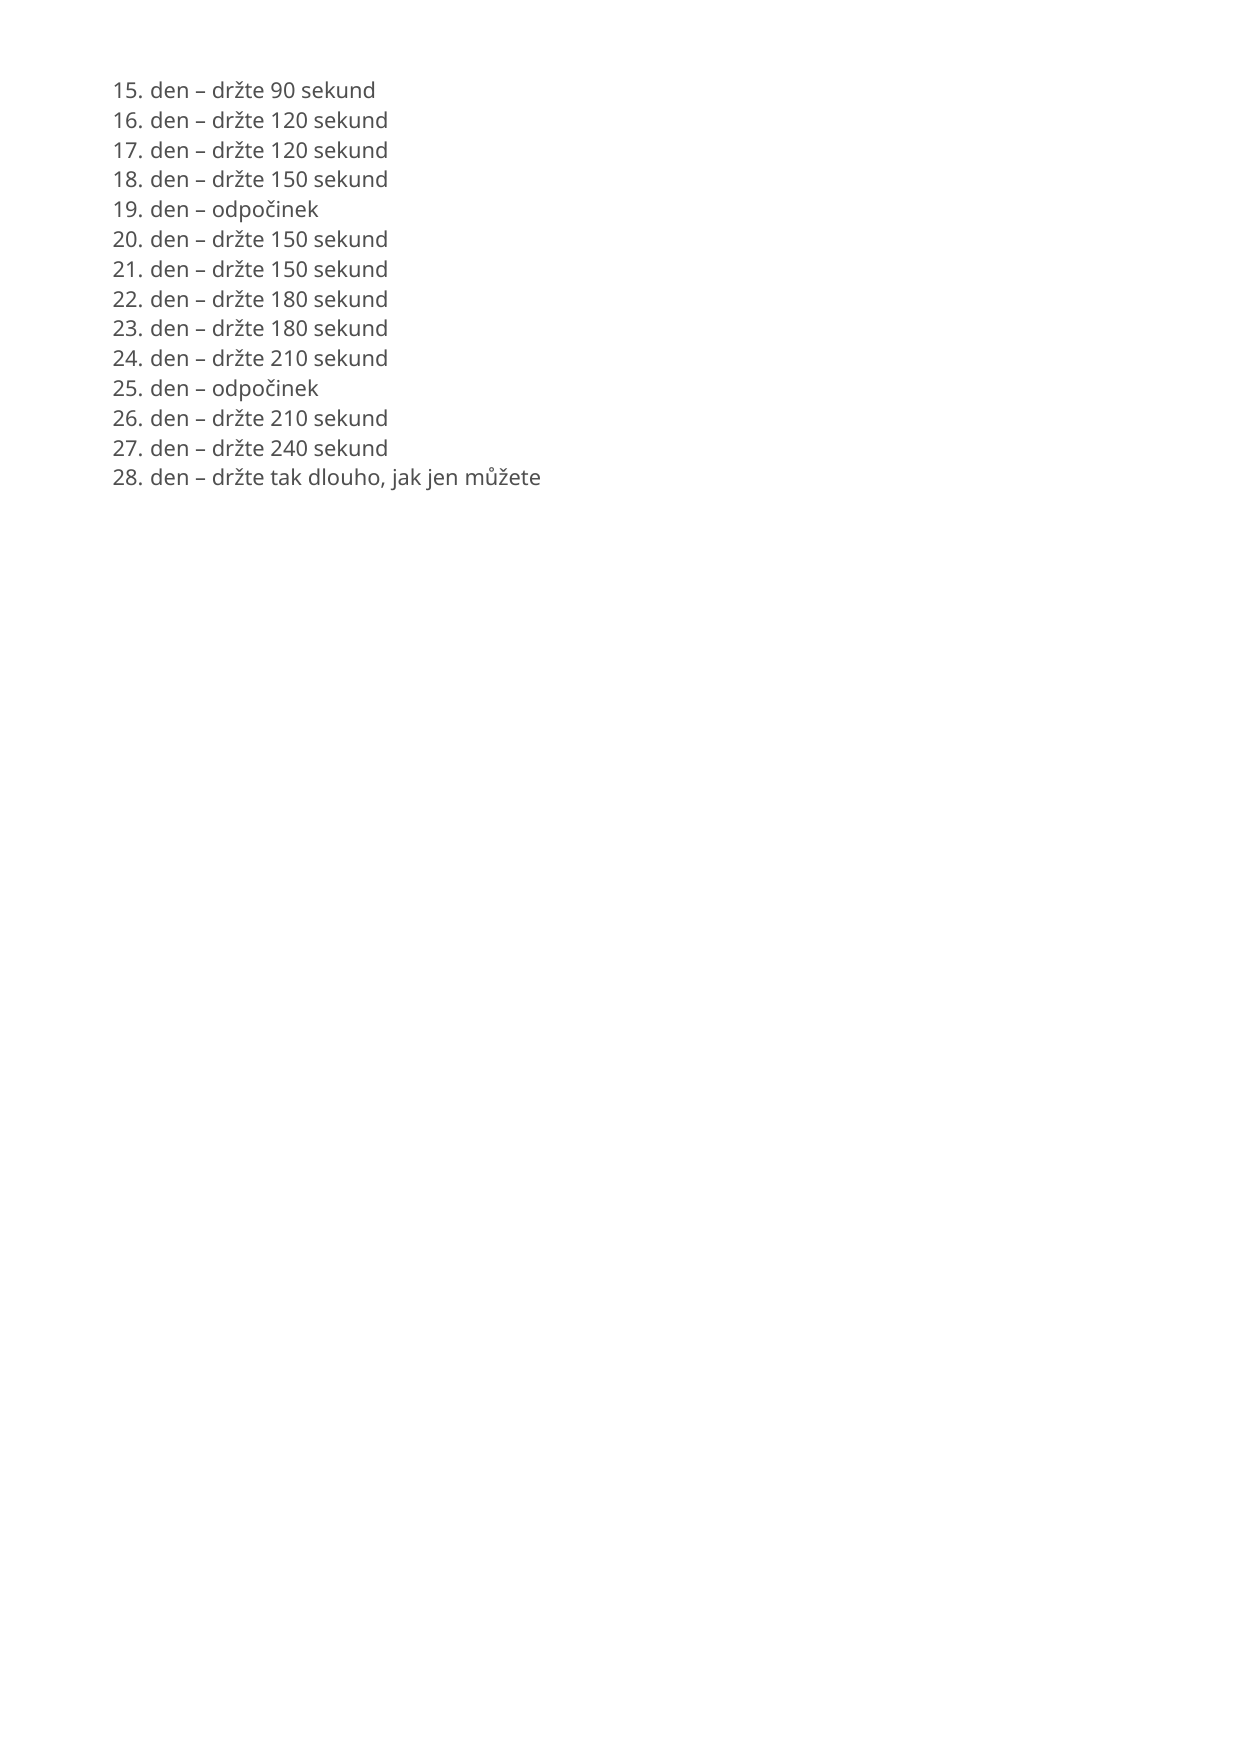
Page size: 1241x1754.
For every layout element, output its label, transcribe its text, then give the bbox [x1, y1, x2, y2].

list den – odpočinek [112, 373, 583, 403]
list den – držte 120 sekund [112, 134, 583, 164]
list den – držte 240 sekund [112, 432, 583, 462]
list den – držte 150 sekund [112, 224, 583, 254]
list den – držte 90 sekund [112, 75, 583, 105]
list den – držte 180 sekund [112, 283, 583, 313]
list den – držte 210 sekund [112, 403, 583, 432]
list den – držte 150 sekund [112, 164, 583, 194]
list den – držte 210 sekund [112, 343, 583, 373]
list den – odpočinek [112, 194, 583, 224]
list den – držte 120 sekund [112, 105, 583, 134]
list den – držte 180 sekund [112, 313, 583, 343]
list den – držte 150 sekund [112, 254, 583, 283]
list den – držte tak dlouho, jak jen můžete [112, 462, 583, 492]
